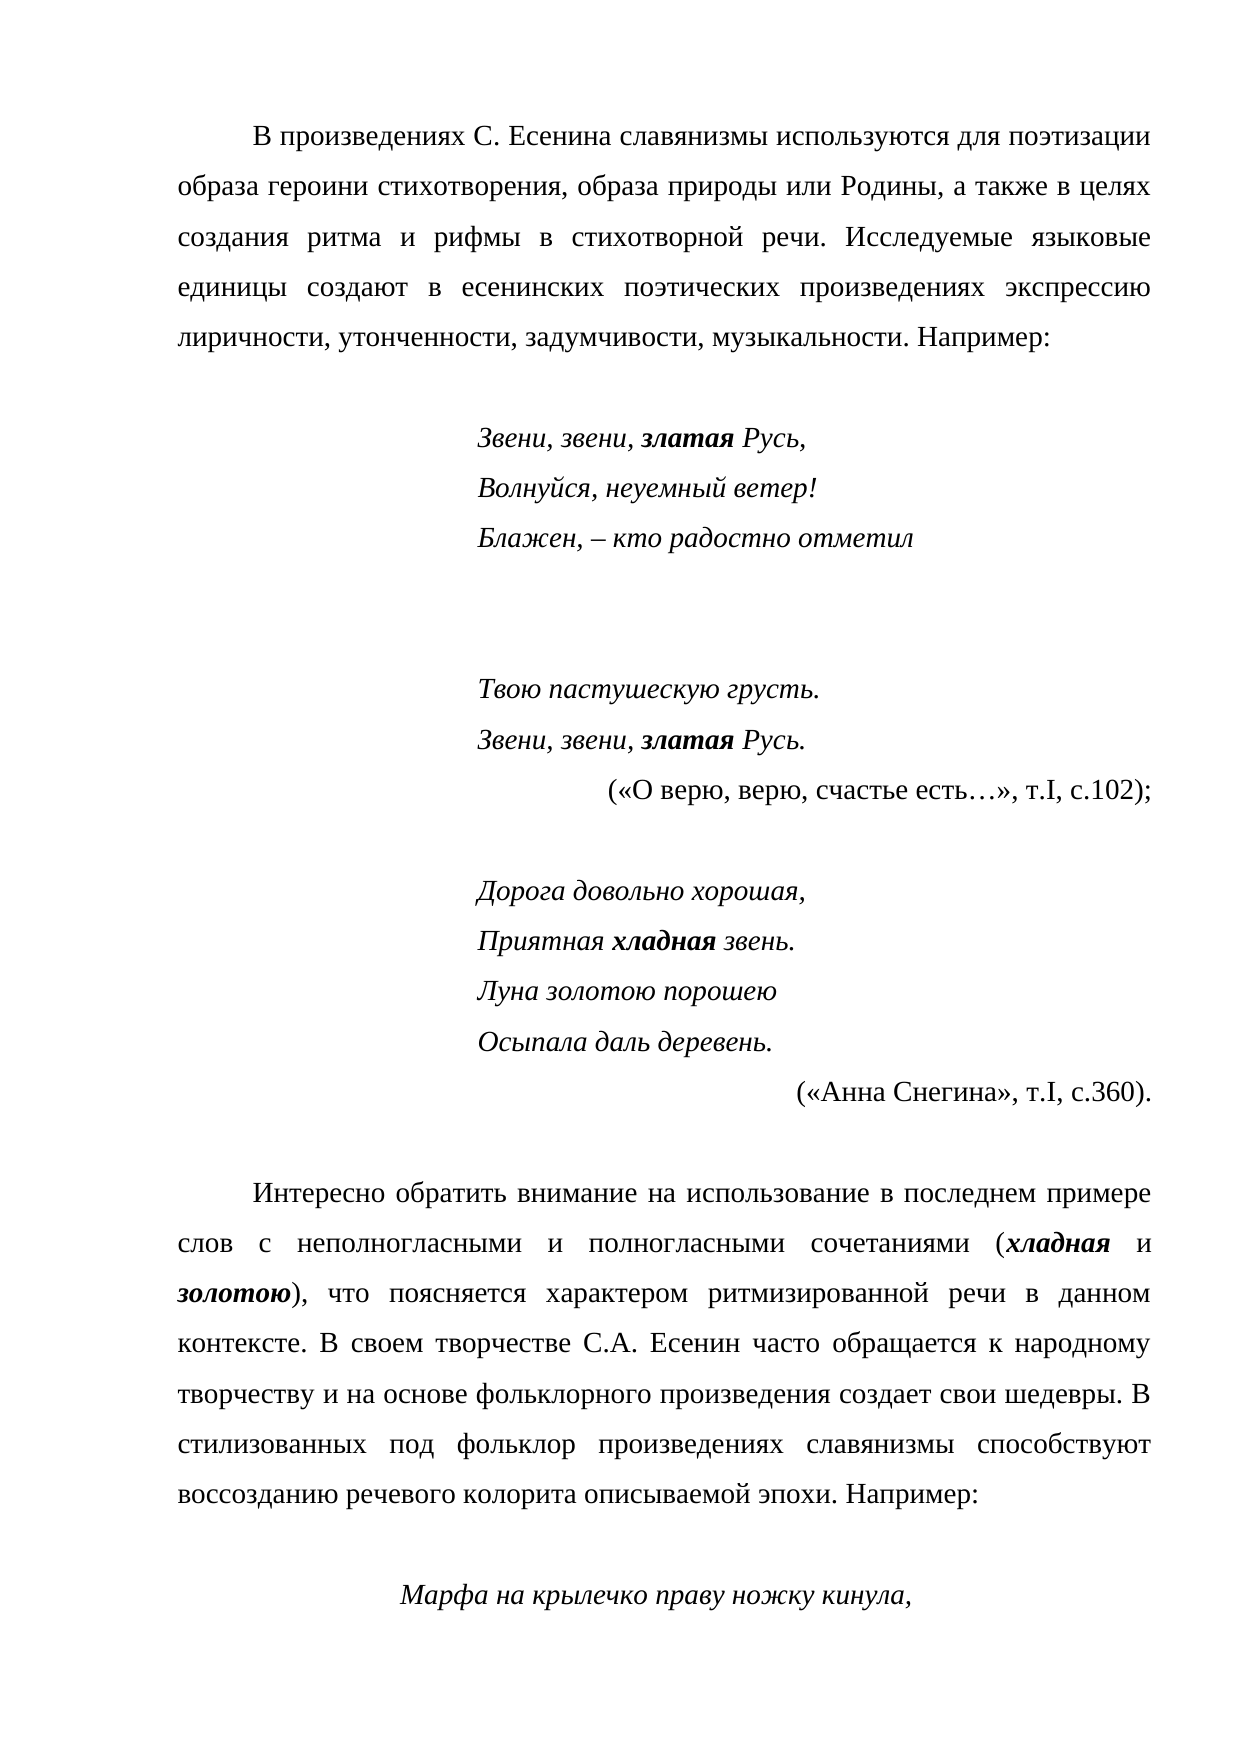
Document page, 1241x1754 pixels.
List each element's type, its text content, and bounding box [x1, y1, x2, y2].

text Твою пастушескую грусть. [177, 672, 1152, 705]
text Луна золотою порошею [177, 973, 1152, 1007]
text В произведениях С. Есенина славянизмы используются для поэтизации образа героини стихотворения, образа природы или Родины, а также в целях создания ритма и рифмы в стихотворной речи. Исследуемые языковые единицы создают в есенинских поэтических произведениях экспрессию лиричности, утонченности, задумчивости, музыкальности. Например: [177, 118, 1152, 353]
text Блажен, – кто радостно отметил [177, 521, 1152, 554]
text Приятная хладная звень. [177, 923, 1152, 957]
text Волнуйся, неуемный ветер! [177, 470, 1152, 504]
text Звени, звени, златая Русь. [177, 722, 1152, 755]
text Дорога довольно хорошая, [177, 873, 1152, 906]
text Осыпала даль деревень. [177, 1024, 1152, 1057]
text Звени, звени, златая Русь, [177, 420, 1152, 453]
text («О верю, верю, счастье есть…», т.I, с.102); [177, 772, 1152, 806]
text Марфа на крылечко праву ножку кинула, [325, 1577, 1152, 1611]
text Интересно обратить внимание на использование в последнем примере слов с неполногласными и полногласными сочетаниями (хладная и золотою), что поясняется характером ритмизированной речи в данном контексте. В своем творчестве С.А. Есенин часто обращается к народному творчеству и на основе фольклорного произведения создает свои шедевры. В стилизованных под фольклор произведениях славянизмы способствуют воссозданию речевого колорита описываемой эпохи. Например: [177, 1175, 1152, 1510]
text («Анна Снегина», т.I, с.360). [177, 1074, 1152, 1108]
